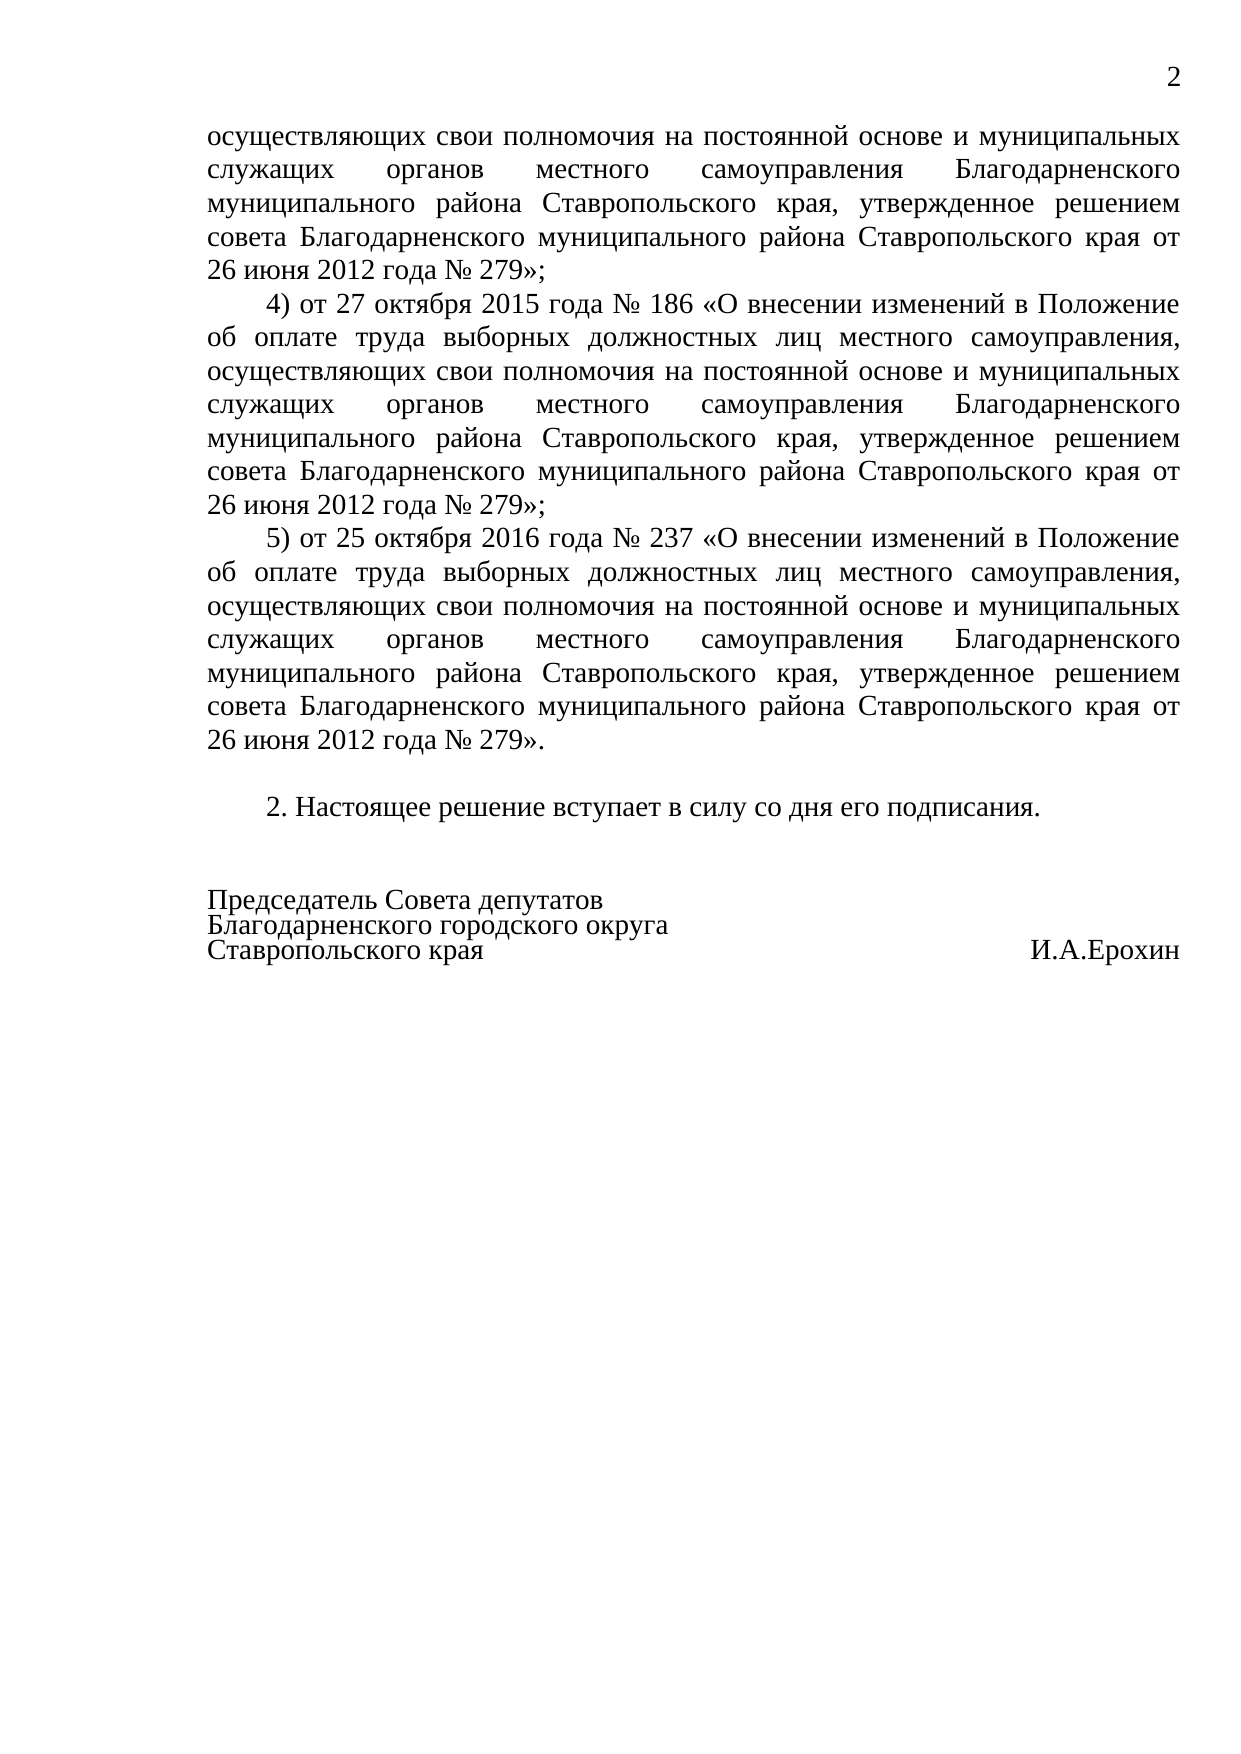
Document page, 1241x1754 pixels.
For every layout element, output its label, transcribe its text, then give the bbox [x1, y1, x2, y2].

text Ставропольского края И.А.Ерохин [207, 939, 1181, 964]
text 2. Настоящее решение вступает в силу со дня его подписания. [207, 789, 1181, 822]
text Председатель Совета депутатов [207, 889, 1181, 914]
text 4) от 27 октября 2015 года № 186 «О внесении изменений в Положение об оплате труда выборных должностных лиц местного самоуправления, осуществляющих свои полномочия на постоянной основе и муниципальных служащих органов местного самоуправления Благодарненского муниципального района Ставропольского края, утвержденное решением совета Благодарненского муниципального района Ставропольского края от 26 июня 2012 года № 279»; [207, 286, 1181, 521]
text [207, 118, 1181, 286]
text 5) от 25 октября 2016 года № 237 «О внесении изменений в Положение об оплате труда выборных должностных лиц местного самоуправления, осуществляющих свои полномочия на постоянной основе и муниципальных служащих органов местного самоуправления Благодарненского муниципального района Ставропольского края, утвержденное решением совета Благодарненского муниципального района Ставропольского края от 26 июня 2012 года № 279». [207, 521, 1181, 755]
text Благодарненского городского округа [207, 914, 1181, 939]
